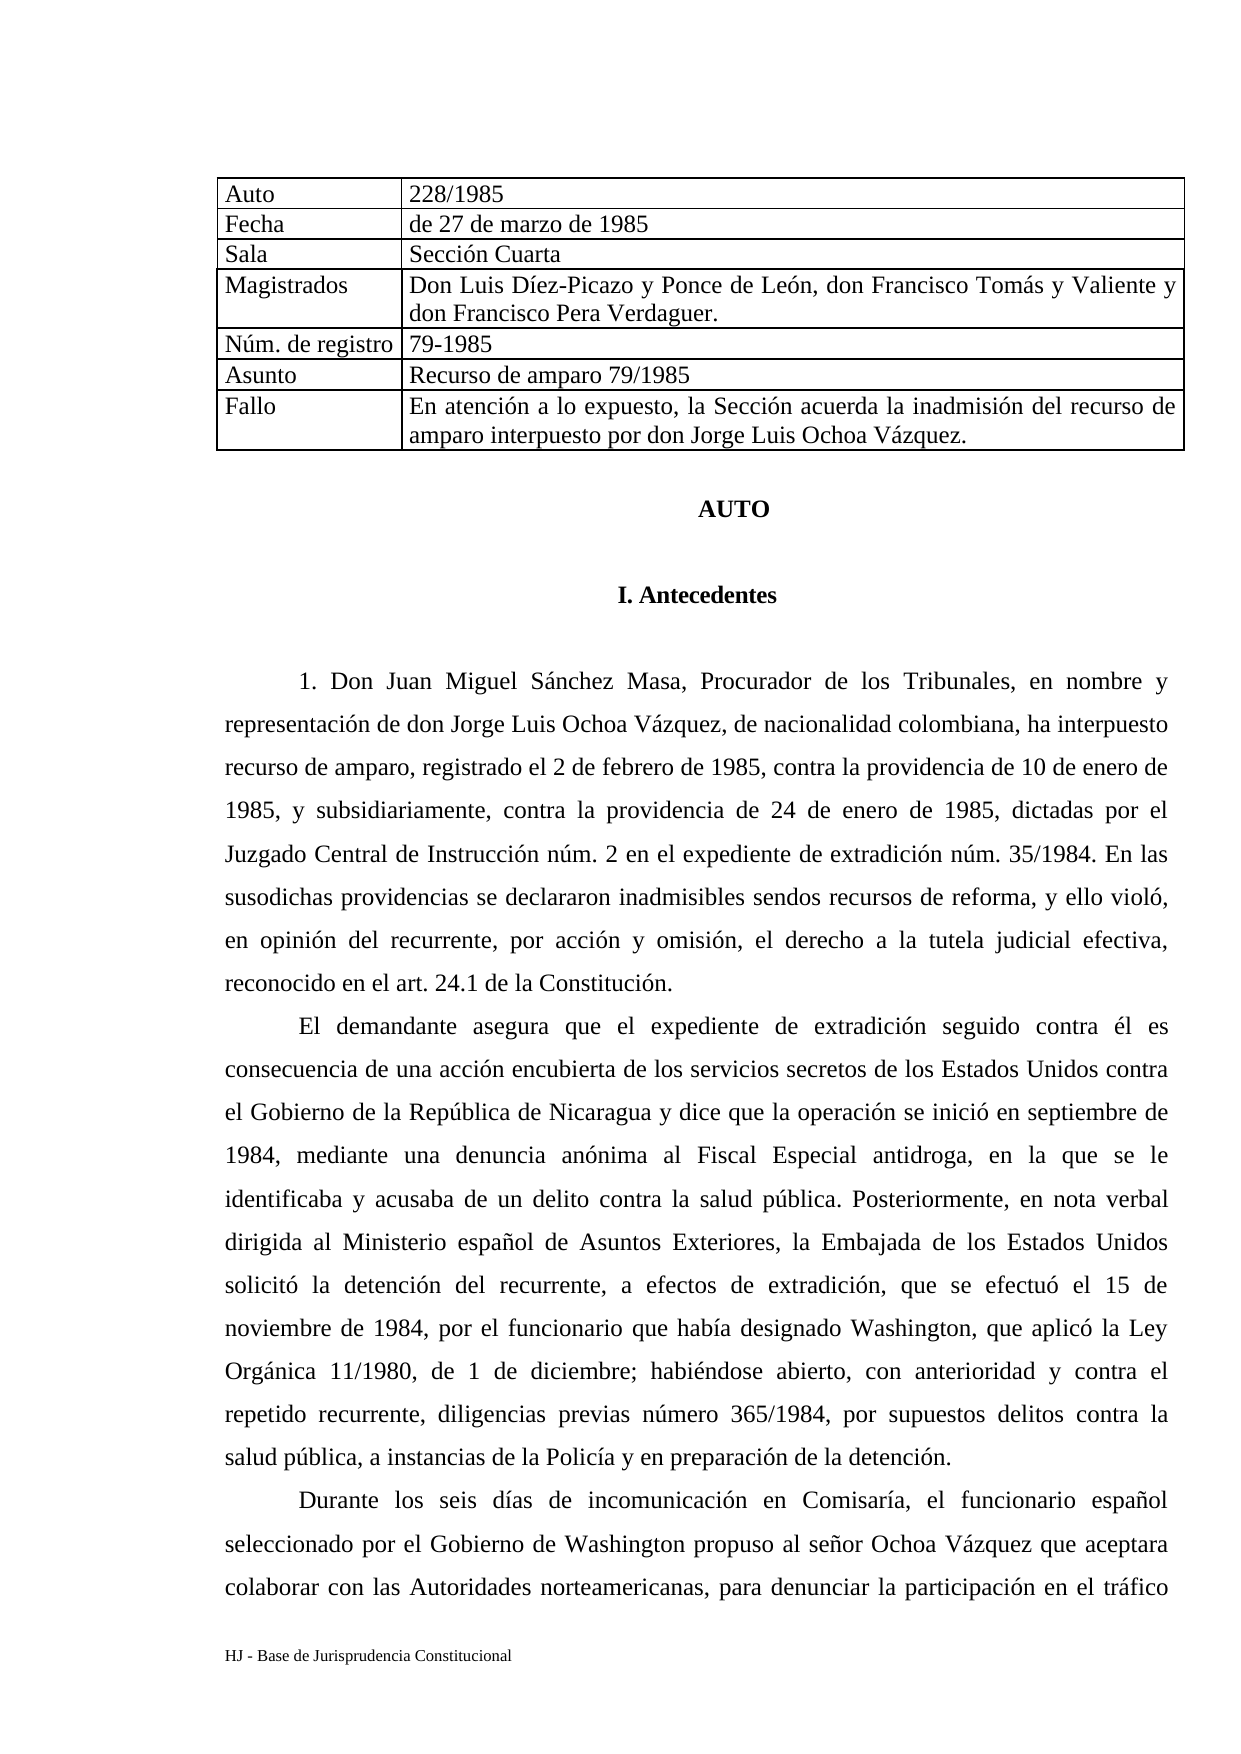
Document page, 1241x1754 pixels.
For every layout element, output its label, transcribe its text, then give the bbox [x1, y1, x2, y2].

table_cell Magistrados [218, 270, 401, 327]
table_cell Fallo [218, 391, 401, 448]
text I. Antecedentes [224, 580, 1169, 609]
table_cell Fecha [218, 209, 401, 238]
text El demandante asegura que el expediente de extradición seguido contra él es consecuencia de una acción encubierta de los servicios secretos de los Estados Unidos contra el Gobierno de la República de Nicaragua y dice que la operación se inició en septiembre de 1984, mediante una denuncia anónima al Fiscal Especial antidroga, en la que se le identificaba y acusaba de un delito contra la salud pública. Posteriormente, en nota verbal dirigida al Ministerio español de Asuntos Exteriores, la Embajada de los Estados Unidos solicitó la detención del recurrente, a efectos de extradición, que se efectuó el 15 de noviembre de 1984, por el funcionario que había designado Washington, que aplicó la Ley Orgánica 11/1980, de 1 de diciembre; habiéndose abierto, con anterioridad y contra el repetido recurrente, diligencias previas número 365/1984, por supuestos delitos contra la salud pública, a instancias de la Policía y en preparación de la detención. [224, 1011, 1169, 1471]
text AUTO [224, 494, 1169, 522]
table_cell Recurso de amparo 79/1985 [403, 360, 1183, 389]
table_cell Asunto [218, 360, 401, 389]
table_cell 79-1985 [403, 329, 1183, 358]
table_cell Sala [218, 240, 401, 268]
text 1. Don Juan Miguel Sánchez Masa, Procurador de los Tribunales, en nombre y representación de don Jorge Luis Ochoa Vázquez, de nacionalidad colombiana, ha interpuesto recurso de amparo, registrado el 2 de febrero de 1985, contra la providencia de 10 de enero de 1985, y subsidiariamente, contra la providencia de 24 de enero de 1985, dictadas por el Juzgado Central de Instrucción núm. 2 en el expediente de extradición núm. 35/1984. En las susodichas providencias se declararon inadmisibles sendos recursos de reforma, y ello violó, en opinión del recurrente, por acción y omisión, el derecho a la tutela judicial efectiva, reconocido en el art. 24.1 de la Constitución. [224, 666, 1169, 997]
table_cell Sección Cuarta [402, 240, 1184, 268]
table_cell de 27 de marzo de 1985 [402, 209, 1184, 238]
table_cell En atención a lo expuesto, la Sección acuerda la inadmisión del recurso de amparo interpuesto por don Jorge Luis Ochoa Vázquez. [403, 391, 1183, 448]
table_cell Núm. de registro [218, 329, 401, 358]
table_cell Don Luis Díez-Picazo y Ponce de León, don Francisco Tomás y Valiente y don Francisco Pera Verdaguer. [403, 270, 1183, 327]
table_header 228/1985 [402, 179, 1184, 207]
table_header Auto [218, 179, 401, 207]
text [224, 1486, 1169, 1601]
